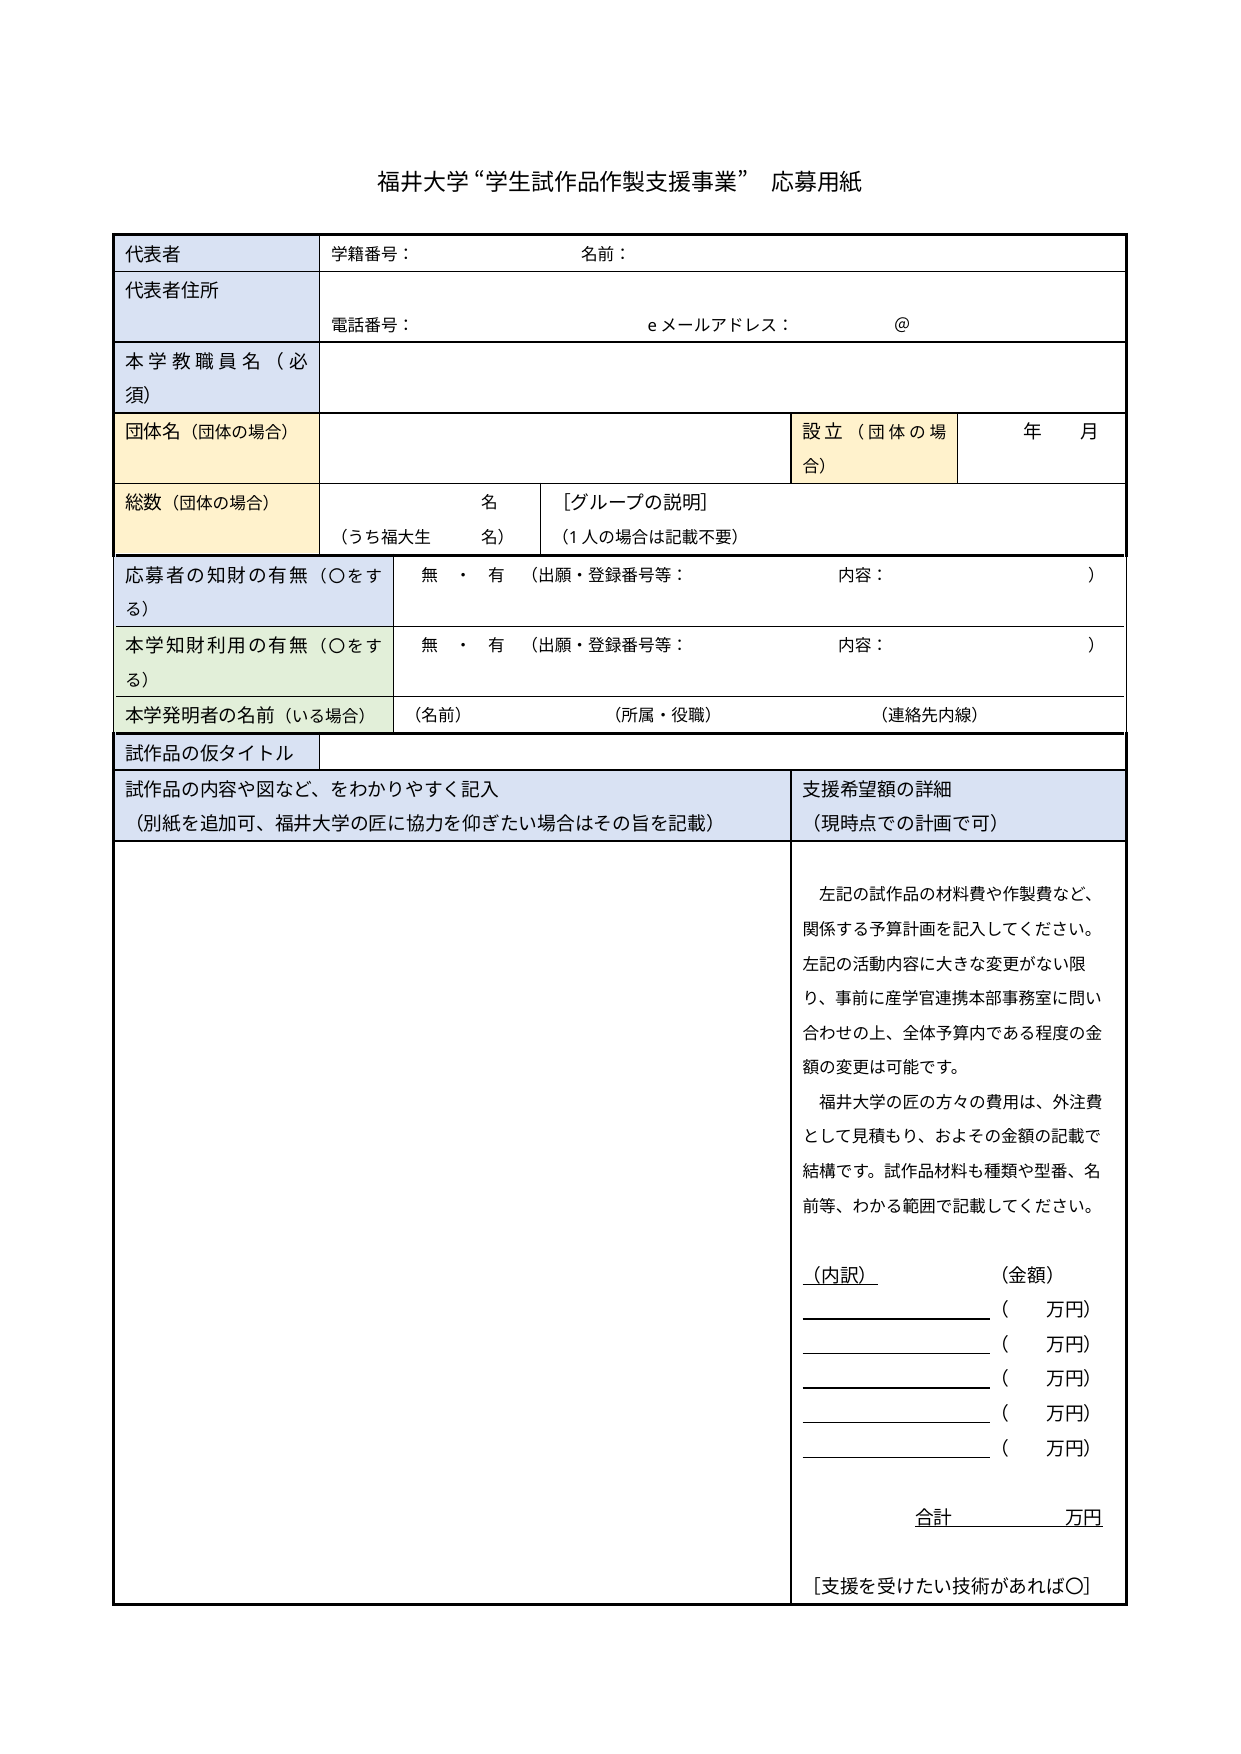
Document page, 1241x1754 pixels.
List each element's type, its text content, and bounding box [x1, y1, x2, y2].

table_cell 年 月 [958, 414, 1125, 483]
table_cell 本学知財利用の有無（〇をする） [114, 626, 393, 696]
table_cell 本学発明者の名前（いる場合） [114, 696, 393, 732]
table_cell 団体名（団体の場合） [115, 414, 319, 483]
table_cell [792, 842, 1125, 1602]
table_cell 応募者の知財の有無（〇をする） [114, 554, 393, 626]
table_cell 名 （うち福大生 名） [320, 484, 540, 553]
table_header 代表者 [115, 236, 319, 271]
table_cell 設立（団体の場合） [792, 414, 957, 483]
table_cell 支援希望額の詳細 （現時点での計画で可） [792, 771, 1125, 840]
table_cell 無 ・ 有 （出願・登録番号等： 内容： ） [394, 626, 1126, 696]
table_cell 本学教職員名（必須） [115, 343, 319, 412]
table_cell 電話番号： eメールアドレス： ＠ [320, 272, 1125, 341]
table_cell 試作品の仮タイトル [115, 732, 319, 769]
table_cell 無 ・ 有 （出願・登録番号等： 内容： ） [394, 554, 1126, 626]
table_cell 試作品の内容や図など、をわかりやすく記入 （別紙を追加可、福井大学の匠に協力を仰ぎたい場合はその旨を記載） [115, 771, 790, 840]
table_cell 代表者住所 [115, 272, 319, 341]
table_cell （名前） （所属・役職） （連絡先内線） [394, 696, 1126, 732]
table_cell [320, 732, 1125, 769]
table_cell 総数（団体の場合） [115, 484, 319, 553]
table_header 学籍番号： 名前： [320, 236, 1125, 271]
text 福井大学 “学生試作品作製支援事業” 応募用紙 [112, 164, 1128, 198]
table_cell ［グループの説明］ （1人の場合は記載不要） [541, 484, 1125, 553]
table_cell [115, 842, 790, 1602]
table_cell [320, 343, 1125, 412]
table_cell [320, 414, 790, 483]
